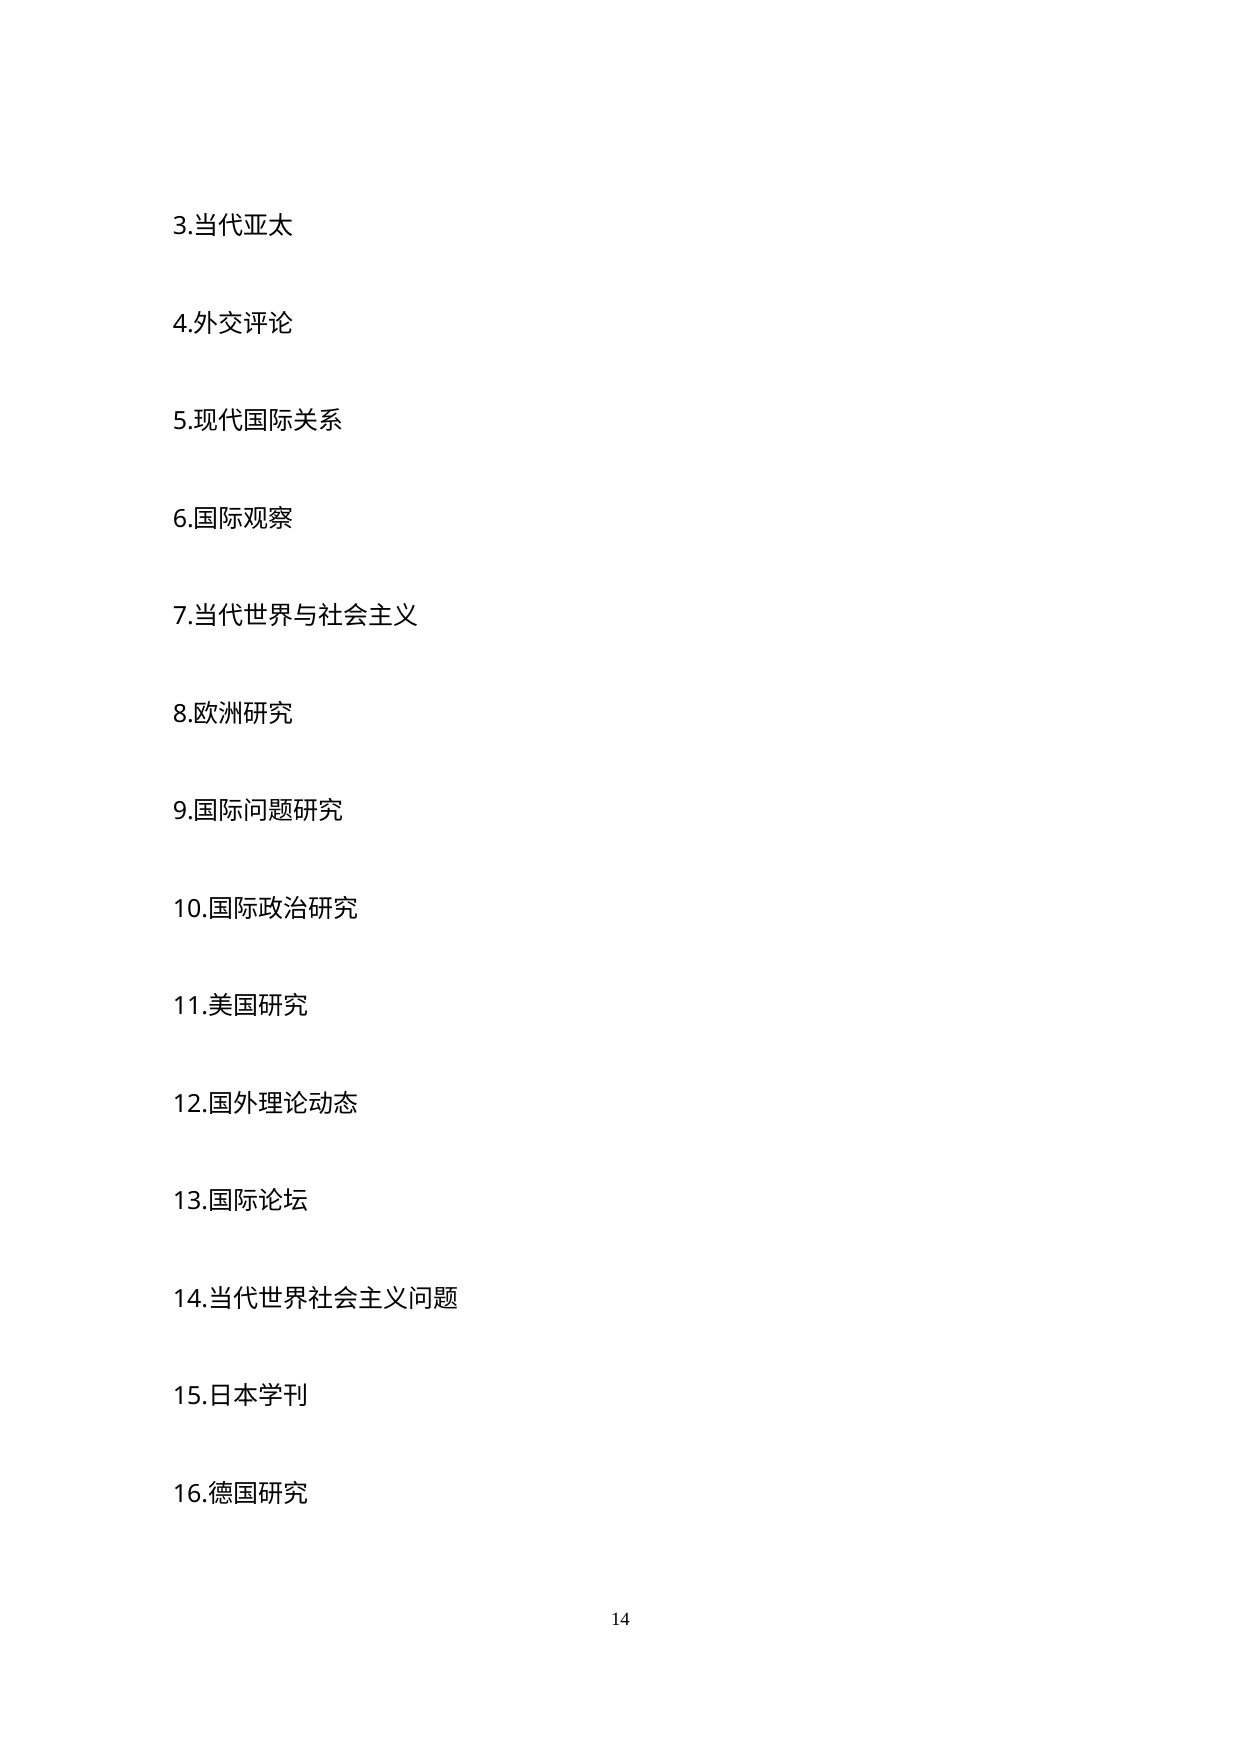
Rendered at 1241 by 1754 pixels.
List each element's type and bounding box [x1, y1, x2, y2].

table_header [173, 162, 1067, 1524]
